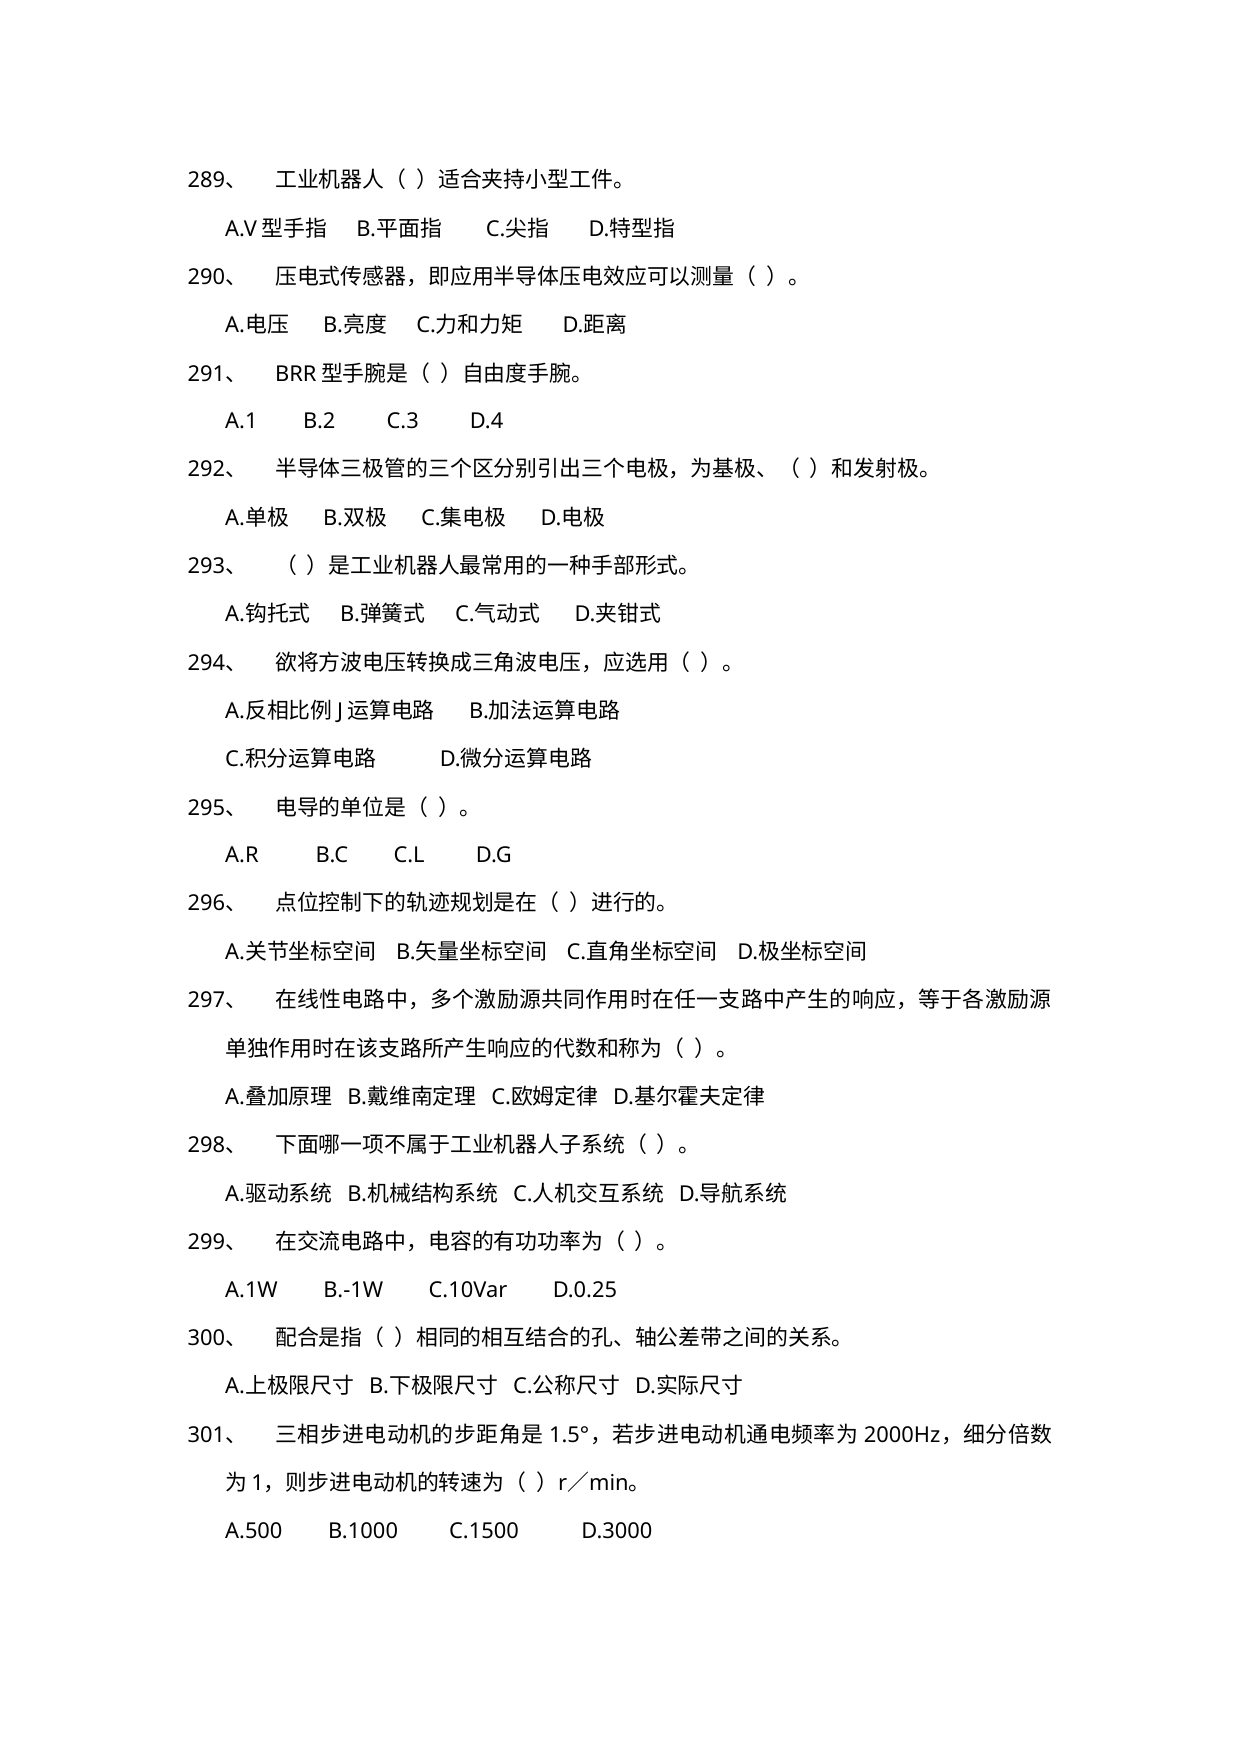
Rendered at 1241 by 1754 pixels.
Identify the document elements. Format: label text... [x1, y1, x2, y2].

list 点位控制下的轨迹规划是在（ ）进行的。 [187, 885, 1053, 918]
list A.R B.C C.L D.G [225, 838, 1053, 870]
list 在线性电路中，多个激励源共同作用时在任一支路中产生的响应，等于各激励源单独作用时在该支路所产生响应的代数和称为（ ）。 [187, 982, 1053, 1063]
list A.上极限尺寸 B.下极限尺寸 C.公称尺寸 D.实际尺寸 [225, 1368, 1053, 1400]
list 压电式传感器，即应用半导体压电效应可以测量（ ）。 [187, 259, 1053, 291]
list A.关节坐标空间 B.矢量坐标空间 C.直角坐标空间 D.极坐标空间 [225, 933, 1053, 966]
list 在交流电路中，电容的有功功率为（ ）。 [187, 1224, 1053, 1256]
list 工业机器人（ ）适合夹持小型工件。 [187, 162, 1053, 194]
list 欲将方波电压转换成三角波电压，应选用（ ）。 [187, 644, 1053, 677]
list A.1 B.2 C.3 D.4 [225, 404, 1053, 436]
list 半导体三极管的三个区分别引出三个电极，为基极、（ ）和发射极。 [187, 451, 1053, 483]
list A.500 B.1000 C.1500 D.3000 [225, 1513, 1053, 1546]
list 三相步进电动机的步距角是1.5°，若步进电动机通电频率为2000Hz，细分倍数为1，则步进电动机的转速为（ ）r／min。 [187, 1416, 1053, 1497]
list 配合是指（ ）相同的相互结合的孔、轴公差带之间的关系。 [187, 1319, 1053, 1352]
list A.单极 B.双极 C.集电极 D.电极 [225, 499, 1053, 532]
list 下面哪一项不属于工业机器人子系统（ ）。 [187, 1127, 1053, 1160]
list A.V型手指 B.平面指 C.尖指 D.特型指 [225, 210, 1053, 243]
list A.叠加原理 B.戴维南定理 C.欧姆定律 D.基尔霍夫定律 [225, 1079, 1053, 1111]
list （ ）是工业机器人最常用的一种手部形式。 [187, 548, 1053, 580]
list C.积分运算电路 D.微分运算电路 [225, 741, 1053, 773]
list A.钩托式 B.弹簧式 C.气动式 D.夹钳式 [225, 596, 1053, 628]
list A.电压 B.亮度 C.力和力矩 D.距离 [225, 307, 1053, 339]
list A.1W B.-1W C.10Var D.0.25 [225, 1272, 1053, 1305]
list A.驱动系统 B.机械结构系统 C.人机交互系统 D.导航系统 [225, 1176, 1053, 1208]
list 电导的单位是（ ）。 [187, 789, 1053, 822]
list A.反相比例J运算电路 B.加法运算电路 [225, 693, 1053, 725]
list BRR型手腕是（ ）自由度手腕。 [187, 355, 1053, 388]
